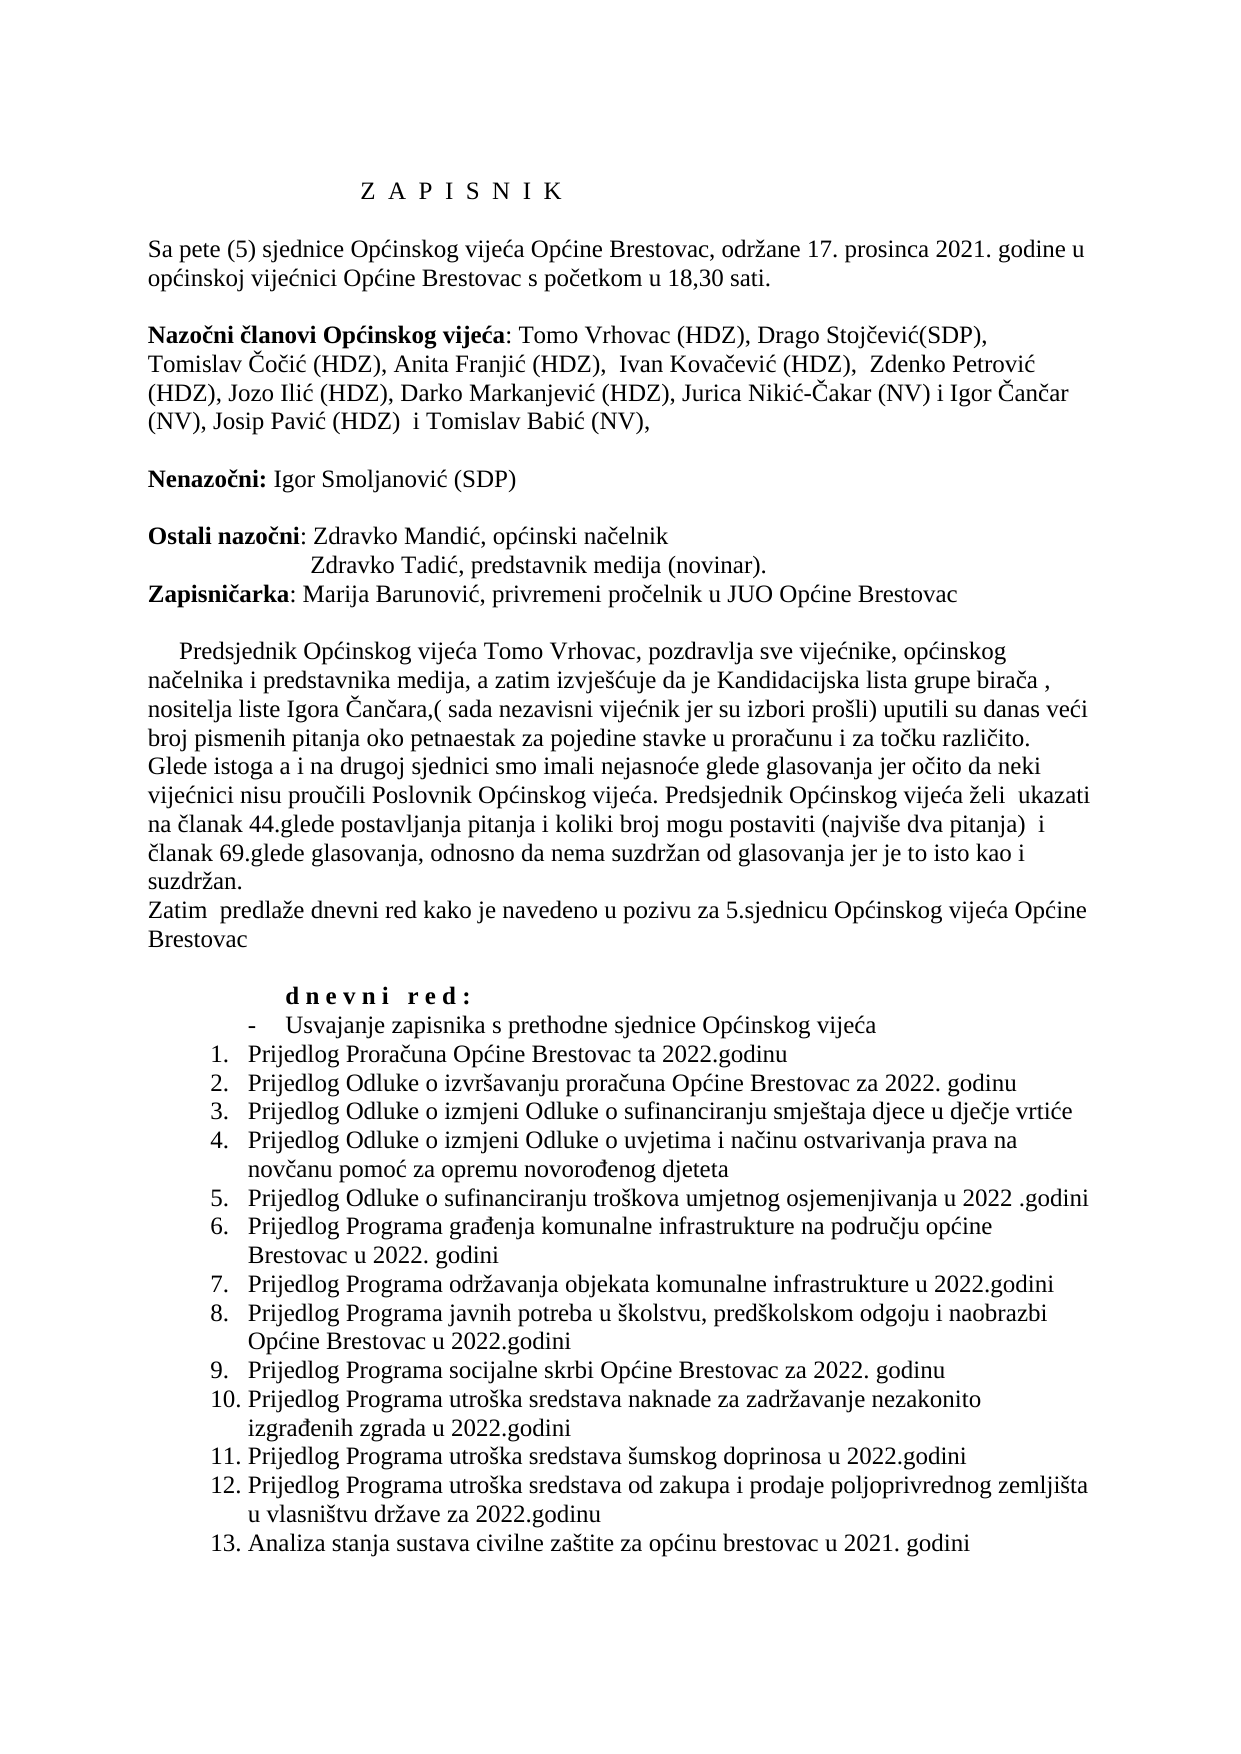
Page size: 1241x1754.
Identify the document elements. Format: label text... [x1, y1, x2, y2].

list Prijedlog Programa socijalne skrbi Općine Brestovac za 2022. godinu [210, 1355, 1093, 1384]
text Nazočni članovi Općinskog vijeća: Tomo Vrhovac (HDZ), Drago Stojčević(SDP), Tomislav Čočić (HDZ), Anita Franjić (HDZ), Ivan Kovačević (HDZ), Zdenko Petrović (HDZ), Jozo Ilić (HDZ), Darko Markanjević (HDZ), Jurica Nikić-Čakar (NV) i Igor Čančar (NV), Josip Pavić (HDZ) i Tomislav Babić (NV), [148, 320, 1093, 435]
list Prijedlog Programa održavanja objekata komunalne infrastrukture u 2022.godini [210, 1269, 1093, 1298]
list Prijedlog Programa utroška sredstava naknade za zadržavanje nezakonito izgrađenih zgrada u 2022.godini [210, 1384, 1093, 1441]
text Zatim predlaže dnevni red kako je navedeno u pozivu za 5.sjednicu Općinskog vijeća Općine Brestovac [148, 895, 1093, 953]
text Predsjednik Općinskog vijeća Tomo Vrhovac, pozdravlja sve vijećnike, općinskog načelnika i predstavnika medija, a zatim izvješćuje da je Kandidacijska lista grupe birača , nositelja liste Igora Čančara,( sada nezavisni vijećnik jer su izbori prošli) uputili su danas veći broj pismenih pitanja oko petnaestak za pojedine stavke u proračunu i za točku različito. Glede istoga a i na drugoj sjednici smo imali nejasnoće glede glasovanja jer očito da neki vijećnici nisu proučili Poslovnik Općinskog vijeća. Predsjednik Općinskog vijeća želi ukazati na članak 44.glede postavljanja pitanja i koliki broj mogu postaviti (najviše dva pitanja) i članak 69.glede glasovanja, odnosno da nema suzdržan od glasovanja jer je to isto kao i suzdržan. [148, 636, 1093, 895]
text Ostali nazočni: Zdravko Mandić, općinski načelnik [148, 521, 1093, 550]
list Prijedlog Odluke o sufinanciranju troškova umjetnog osjemenjivanja u 2022 .godini [210, 1183, 1093, 1211]
text Zdravko Tadić, predstavnik medija (novinar). [148, 550, 1093, 579]
list Prijedlog Odluke o izmjeni Odluke o uvjetima i načinu ostvarivanja prava na novčanu pomoć za opremu novorođenog djeteta [210, 1125, 1093, 1183]
list Analiza stanja sustava civilne zaštite za općinu brestovac u 2021. godini [210, 1528, 1093, 1556]
text Z A P I S N I K [148, 176, 1093, 205]
list Prijedlog Programa građenja komunalne infrastrukture na području općine Brestovac u 2022. godini [210, 1211, 1093, 1269]
list Prijedlog Programa utroška sredstava od zakupa i prodaje poljoprivrednog zemljišta u vlasništvu države za 2022.godinu [210, 1470, 1093, 1528]
list Prijedlog Odluke o izvršavanju proračuna Općine Brestovac za 2022. godinu [210, 1068, 1093, 1096]
text Nenazočni: Igor Smoljanović (SDP) [148, 464, 1093, 493]
text Zapisničarka: Marija Barunović, privremeni pročelnik u JUO Općine Brestovac [148, 579, 1093, 608]
text Sa pete (5) sjednice Općinskog vijeća Općine Brestovac, održane 17. prosinca 2021. godine u općinskoj vijećnici Općine Brestovac s početkom u 18,30 sati. [148, 234, 1093, 291]
list Prijedlog Programa utroška sredstava šumskog doprinosa u 2022.godini [210, 1441, 1093, 1470]
text d n e v n i r e d : [148, 981, 1093, 1010]
list Prijedlog Proračuna Općine Brestovac ta 2022.godinu [210, 1039, 1093, 1068]
list Usvajanje zapisnika s prethodne sjednice Općinskog vijeća [248, 1010, 1093, 1039]
list Prijedlog Programa javnih potreba u školstvu, predškolskom odgoju i naobrazbi Općine Brestovac u 2022.godini [210, 1298, 1093, 1355]
list Prijedlog Odluke o izmjeni Odluke o sufinanciranju smještaja djece u dječje vrtiće [210, 1096, 1093, 1125]
